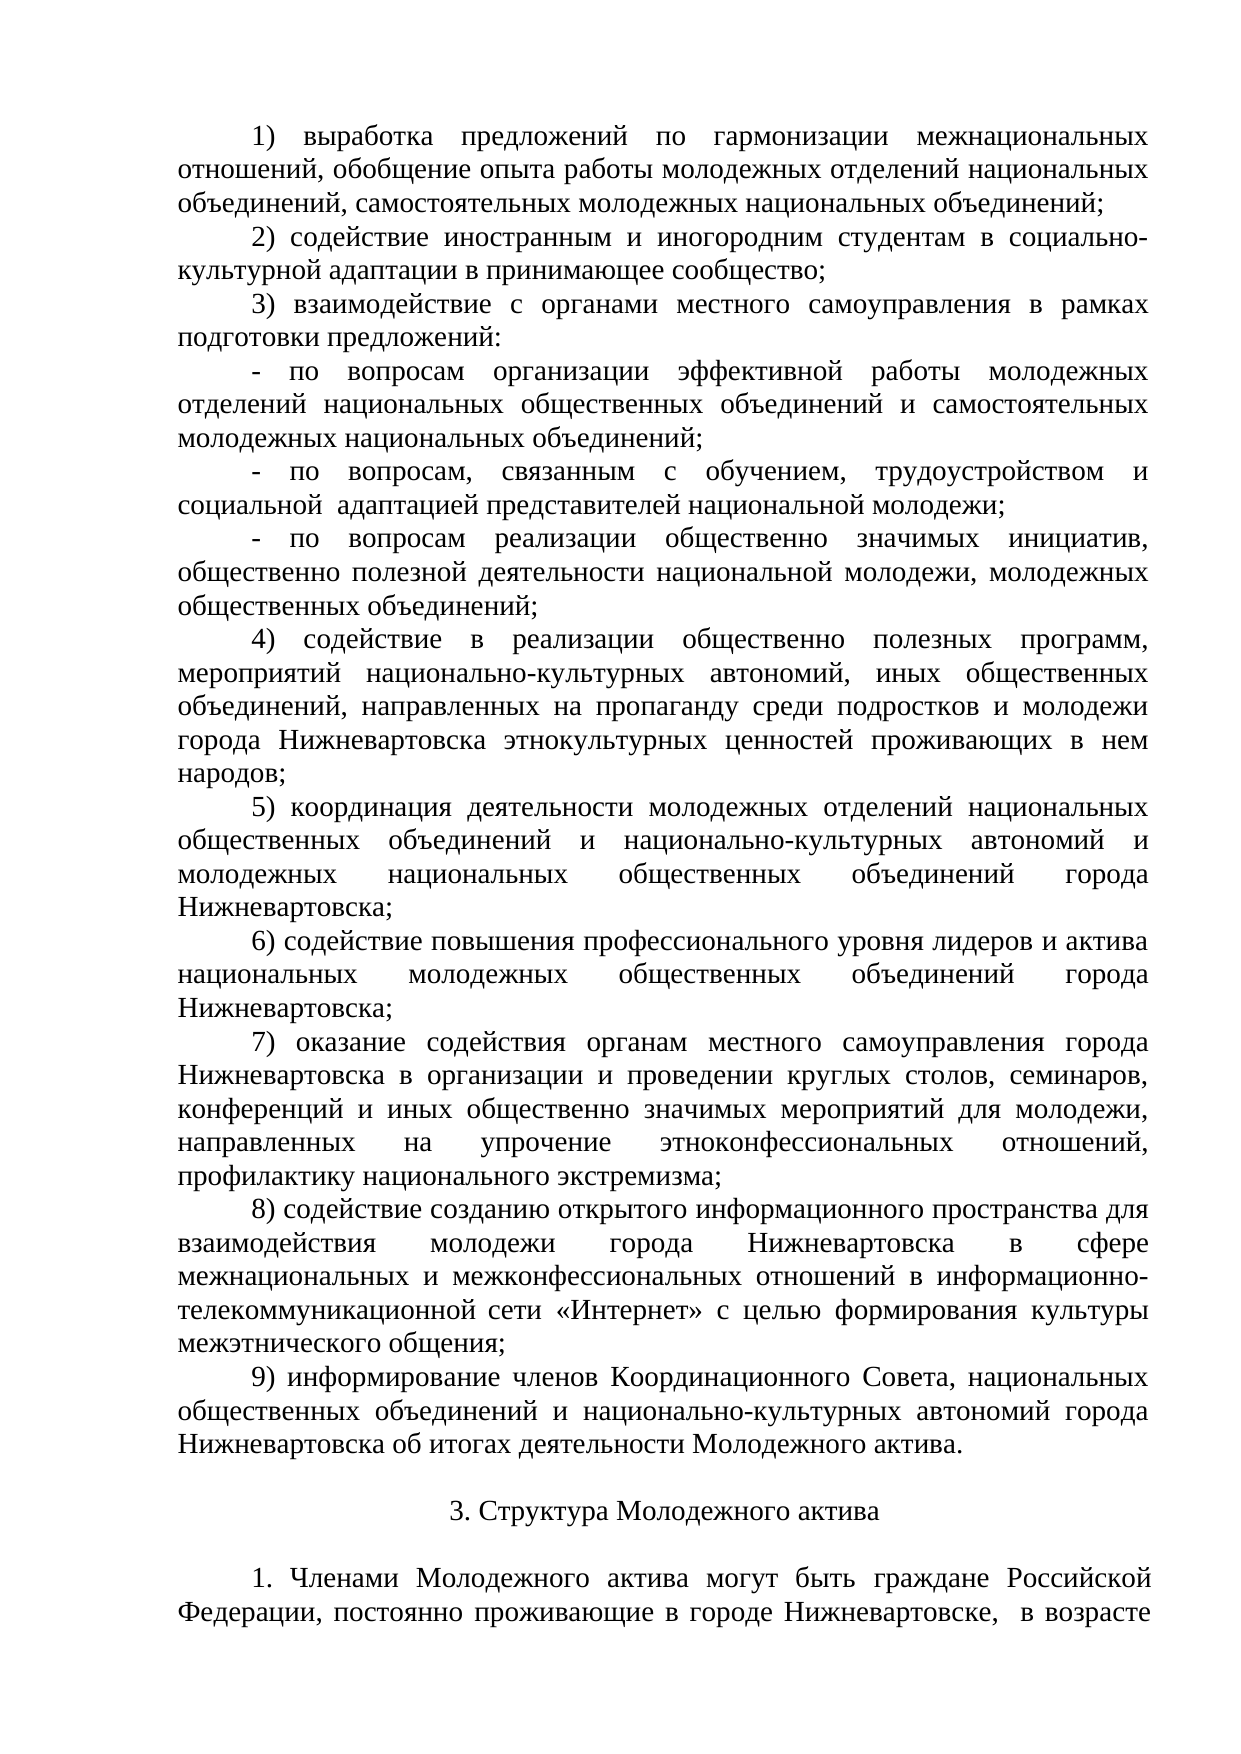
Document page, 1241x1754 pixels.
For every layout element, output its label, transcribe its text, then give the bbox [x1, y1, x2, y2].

text 7) оказание содействия органам местного самоуправления города Нижневартовска в организации и проведении круглых столов, семинаров, конференций и иных общественно значимых мероприятий для молодежи, направленных на упрочение этноконфессиональных отношений, профилактику национального экстремизма; [177, 1024, 1149, 1191]
text 5) координация деятельности молодежных отделений национальных общественных объединений и национально-культурных автономий и молодежных национальных общественных объединений города Нижневартовска; [177, 789, 1149, 923]
text 3) взаимодействие с органами местного самоуправления в рамках подготовки предложений: [177, 286, 1149, 353]
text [177, 1560, 1152, 1627]
text 3. Структура Молодежного актива [177, 1493, 1152, 1527]
list - по вопросам, связанным с обучением, трудоустройством и социальной адаптацией представителей национальной молодежи; [177, 453, 1149, 521]
list - по вопросам организации эффективной работы молодежных отделений национальных общественных объединений и самостоятельных молодежных национальных объединений; [177, 353, 1149, 453]
text 1) выработка предложений по гармонизации межнациональных отношений, обобщение опыта работы молодежных отделений национальных объединений, самостоятельных молодежных национальных объединений; [177, 118, 1149, 219]
text 8) содействие созданию открытого информационного пространства для взаимодействия молодежи города Нижневартовска в сфере межнациональных и межконфессиональных отношений в информационно-телекоммуникационной сети «Интернет» с целью формирования культуры межэтнического общения; [177, 1191, 1149, 1359]
text 2) содействие иностранным и иногородним студентам в социально-культурной адаптации в принимающее сообщество; [177, 219, 1149, 286]
text 9) информирование членов Координационного Совета, национальных общественных объединений и национально-культурных автономий города Нижневартовска об итогах деятельности Молодежного актива. [177, 1359, 1149, 1460]
text 6) содействие повышения профессионального уровня лидеров и актива национальных молодежных общественных объединений города Нижневартовска; [177, 923, 1149, 1024]
text 4) содействие в реализации общественно полезных программ, мероприятий национально-культурных автономий, иных общественных объединений, направленных на пропаганду среди подростков и молодежи города Нижневартовска этнокультурных ценностей проживающих в нем народов; [177, 621, 1149, 789]
list - по вопросам реализации общественно значимых инициатив, общественно полезной деятельности национальной молодежи, молодежных общественных объединений; [177, 521, 1149, 621]
